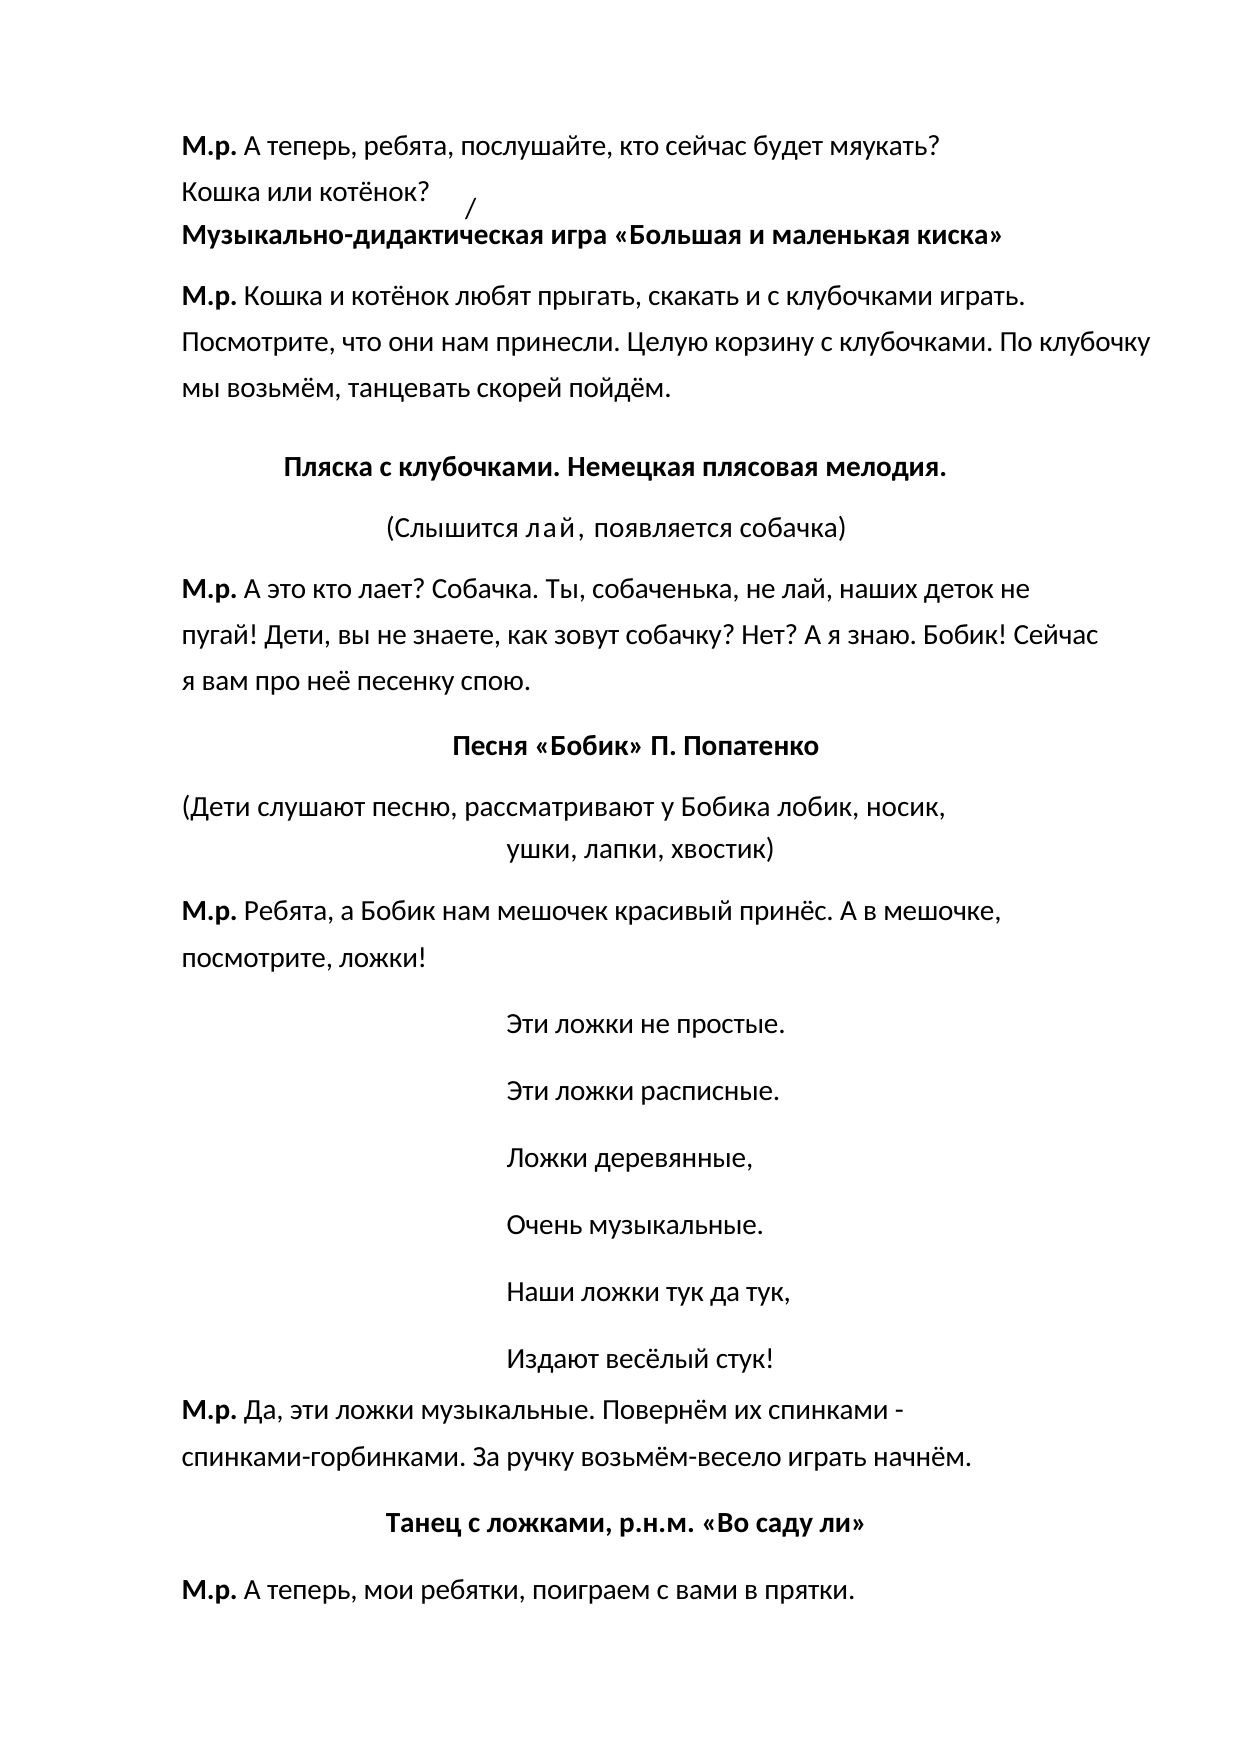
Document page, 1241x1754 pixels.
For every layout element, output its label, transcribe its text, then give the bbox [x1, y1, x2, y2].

text М.р. А теперь, мои ребятки, поиграем с вами в прятки. [181, 1546, 1152, 1613]
text М.р. Да, эти ложки музыкальные. Повернём их спинками - спинками-горбинками. За ручку возьмём-весело играть начнём. [181, 1382, 1106, 1476]
text (Слышится лай, появляется собачка) [386, 513, 525, 544]
text Эти ложки расписные. [506, 1047, 1152, 1114]
text (Слышится лай, появляется собачка) [587, 513, 1152, 544]
text ушки, лапки, хвостик) [506, 835, 1152, 865]
text Музыкально-дидактическая игра «Большая и маленькая киска» [181, 220, 1181, 251]
text Издают весёлый стук! [506, 1315, 1152, 1382]
text Ложки деревянные, [506, 1114, 1152, 1181]
text Танец с ложками, р.н.м. «Во саду ли» [386, 1479, 1152, 1546]
text Эти ложки не простые. [506, 980, 1152, 1047]
text М.р. Ребята, а Бобик нам мешочек красивый принёс. А в мешочке, посмотрите, ложки! [181, 882, 1106, 977]
text М.р. А это кто лает? Собачка. Ты, собаченька, не лай, наших деток не пугай! Дети, вы не знаете, как зовут собачку? Нет? А я знаю. Бобик! Сейчас я вам про неё песенку спою. [181, 562, 1106, 700]
text Очень музыкальные. [506, 1181, 1152, 1248]
text Пляска с клубочками. Немецкая плясовая мелодия. [283, 452, 1152, 483]
text М.р. Кошка и котёнок любят прыгать, скакать и с клубочками играть. Посмотрите, что они нам принесли. Целую корзину с клубочками. По клубочку мы возьмём, танцевать скорей пойдём. [181, 268, 1152, 406]
text М.р. А теперь, ребята, послушайте, кто сейчас будет мяукать? Кошка или котёнок? [181, 118, 1072, 211]
text Наши ложки тук да тук, [506, 1248, 1152, 1315]
text Песня «Бобик» П. Попатенко [452, 731, 1152, 762]
text (Дети слушают песню, рассматривают у Бобика лобик, носик, [181, 792, 1152, 823]
